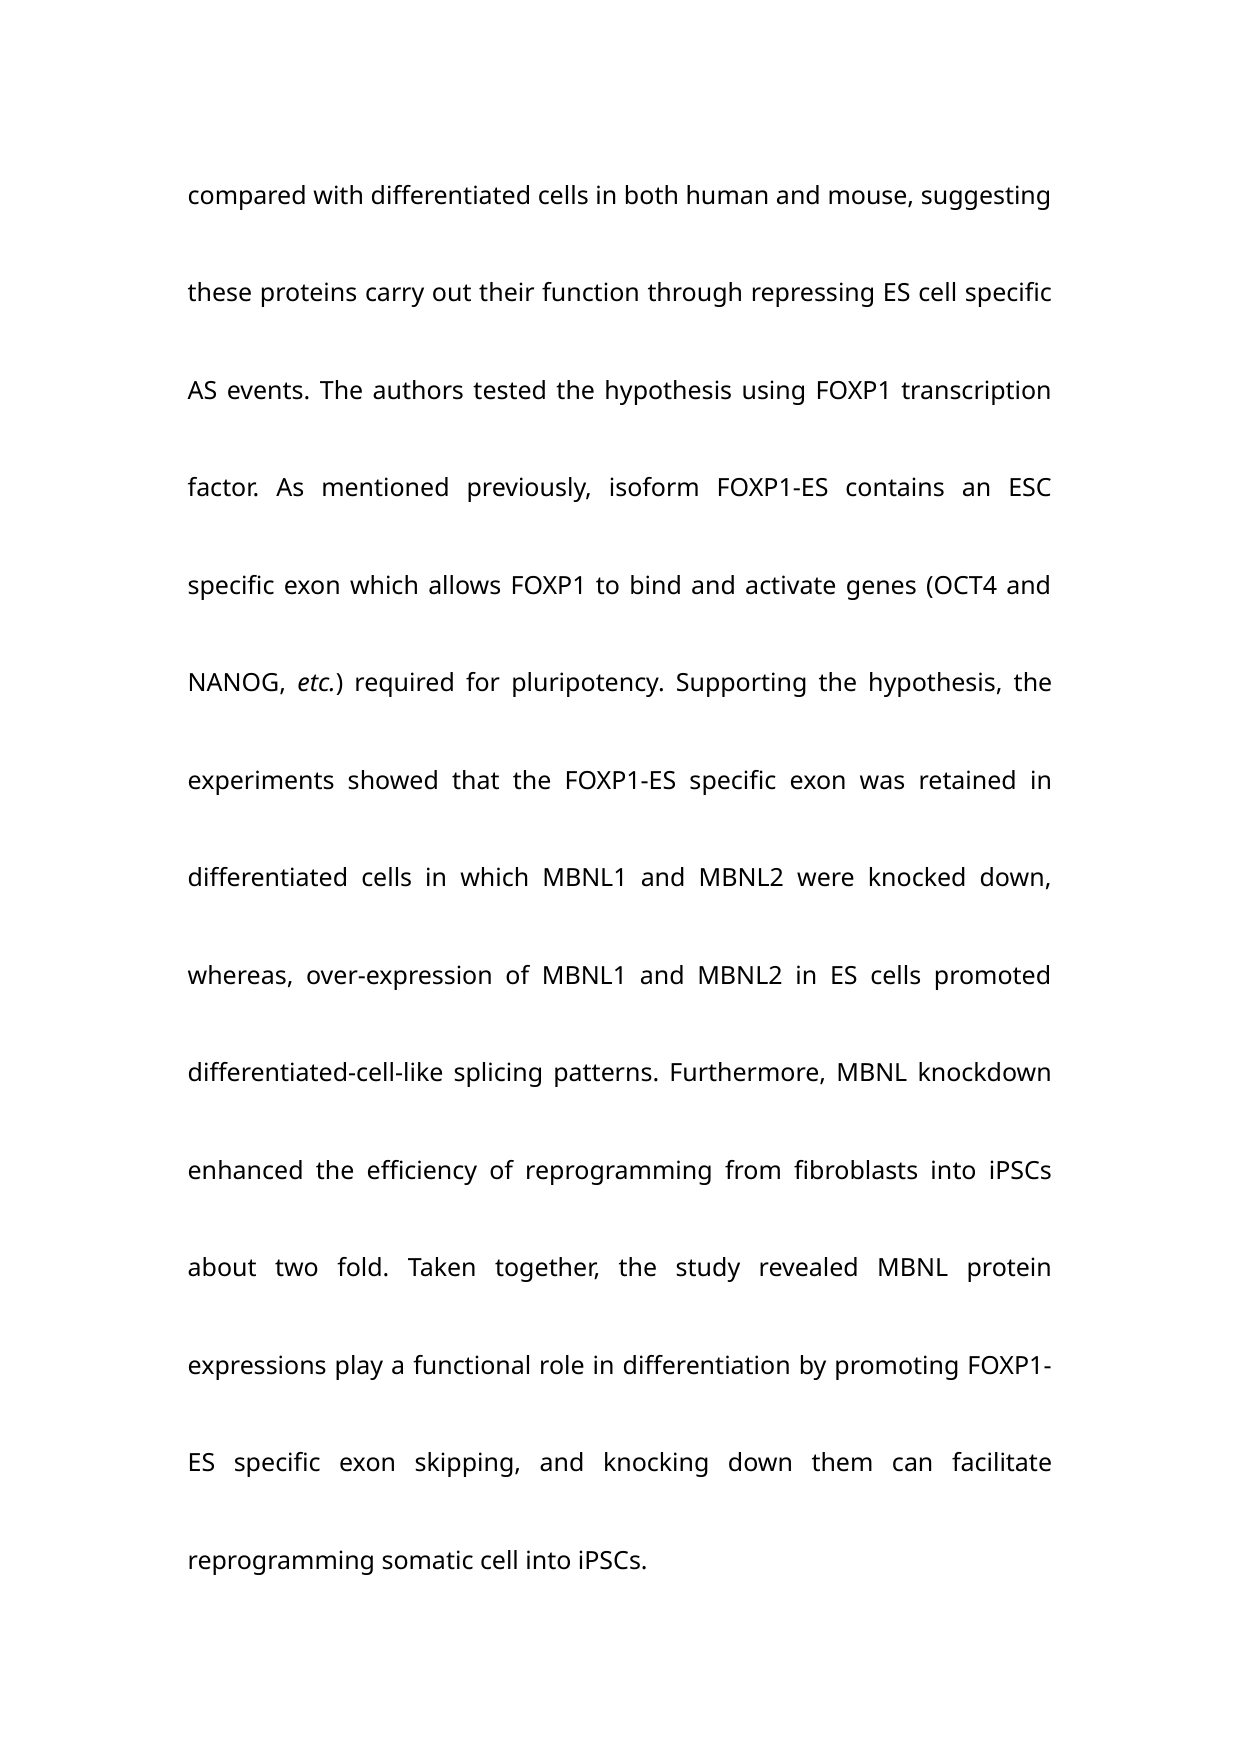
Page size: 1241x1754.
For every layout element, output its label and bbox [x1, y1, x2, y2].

text [187, 162, 1053, 1592]
